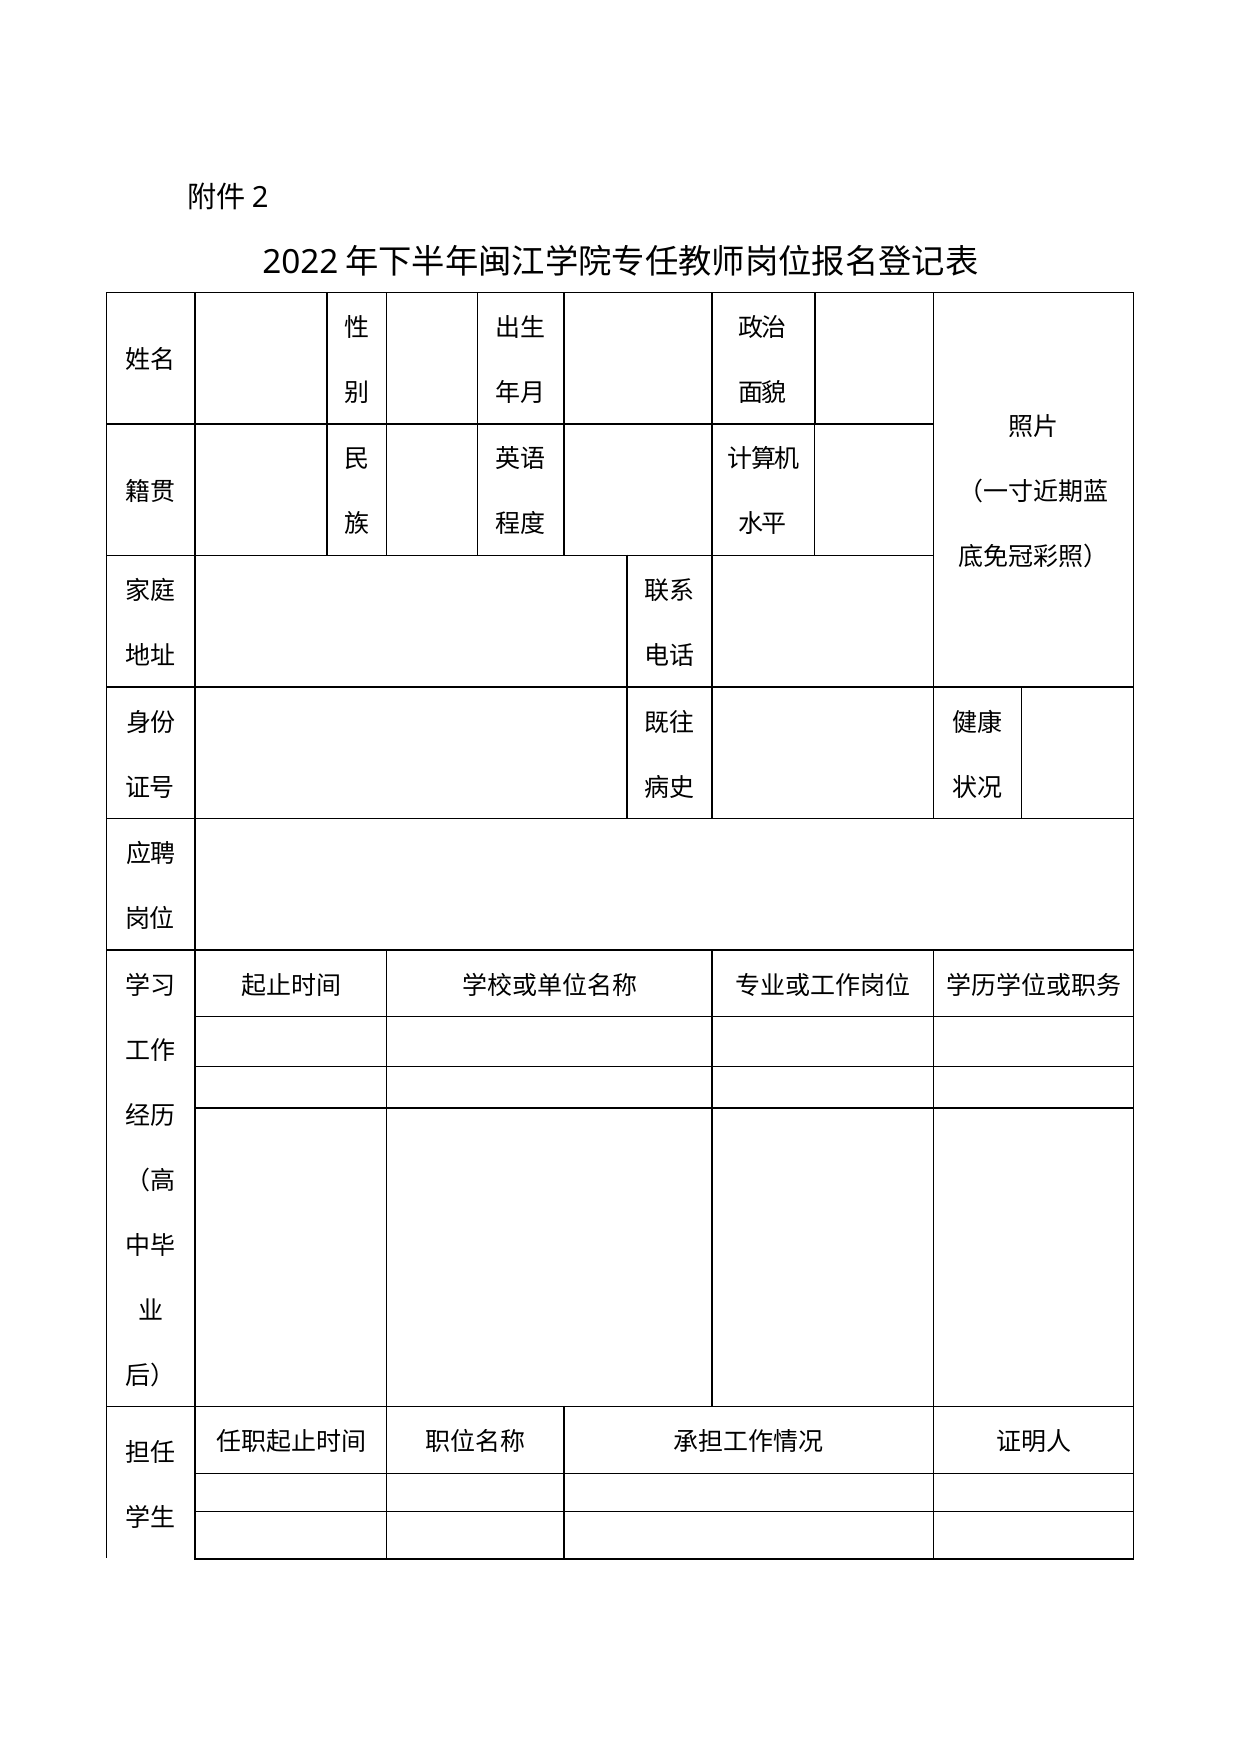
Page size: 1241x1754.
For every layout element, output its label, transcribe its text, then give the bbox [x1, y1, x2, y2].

table_cell [196, 1067, 386, 1107]
table_cell 英语程度 [478, 425, 563, 554]
table_cell [565, 425, 711, 554]
table_cell 起止时间 [196, 951, 386, 1016]
table_cell 民族 [328, 425, 386, 554]
table_cell [713, 1017, 933, 1066]
table_cell [196, 1109, 386, 1406]
table_cell 学校或单位名称 [387, 951, 711, 1016]
table_cell 身份证号 [107, 688, 194, 818]
table_cell [565, 1512, 933, 1558]
table_cell [1022, 688, 1133, 818]
table_header 照片 （一寸近期蓝 底免冠彩照） [934, 293, 1133, 686]
table_cell [713, 1109, 933, 1406]
table_cell 既往病史 [628, 688, 711, 818]
table_cell [196, 1474, 386, 1511]
table_cell [713, 688, 933, 818]
table_cell 健康状况 [934, 688, 1021, 818]
table_header 政治 面貌 [713, 293, 814, 423]
table_header 姓名 [107, 293, 194, 423]
table_cell 专业或工作岗位 [713, 951, 933, 1016]
table_cell [387, 1017, 711, 1066]
table_cell [387, 1474, 563, 1511]
table_header [387, 293, 477, 423]
table_cell [713, 556, 933, 686]
table_cell [196, 688, 626, 818]
table_cell 籍贯 [107, 425, 194, 554]
table_cell 证明人 [934, 1407, 1133, 1472]
table_cell [934, 1474, 1133, 1511]
table_cell [387, 425, 477, 554]
table_cell [196, 819, 1133, 949]
table_cell 学历学位或职务 [934, 951, 1133, 1016]
table_cell [934, 1109, 1133, 1406]
table_cell [815, 425, 933, 554]
table_cell [565, 1474, 933, 1511]
table_cell [387, 1067, 711, 1107]
table_cell 应聘岗位 [107, 819, 194, 949]
table_cell 学习 工作 经历（高中毕业后） [107, 951, 194, 1406]
table_cell [934, 1067, 1133, 1107]
table_cell [934, 1017, 1133, 1066]
table_cell 家庭地址 [107, 556, 194, 686]
table_cell 担任学生干部 经历 [107, 1407, 194, 1558]
table_header 出生年月 [478, 293, 563, 423]
table_cell 联系电话 [628, 556, 711, 686]
table_cell [387, 1109, 711, 1406]
table_header [816, 293, 933, 423]
table_cell [713, 1067, 933, 1107]
text 附件2 [187, 162, 1053, 227]
table_cell [196, 1512, 386, 1558]
table_cell 职位名称 [387, 1407, 563, 1472]
table_cell [934, 1512, 1133, 1558]
table_cell [196, 1017, 386, 1066]
table_cell 任职起止时间 [196, 1407, 386, 1472]
table_header 性别 [328, 293, 386, 423]
table_cell [387, 1512, 563, 1558]
table_cell 承担工作情况 [565, 1407, 933, 1472]
table_header [196, 293, 326, 423]
table_cell [196, 556, 626, 686]
text 2022年下半年闽江学院专任教师岗位报名登记表 [187, 227, 1053, 292]
table_header [565, 293, 711, 423]
table_cell [196, 425, 326, 554]
table_cell 计算机水平 [713, 425, 814, 554]
